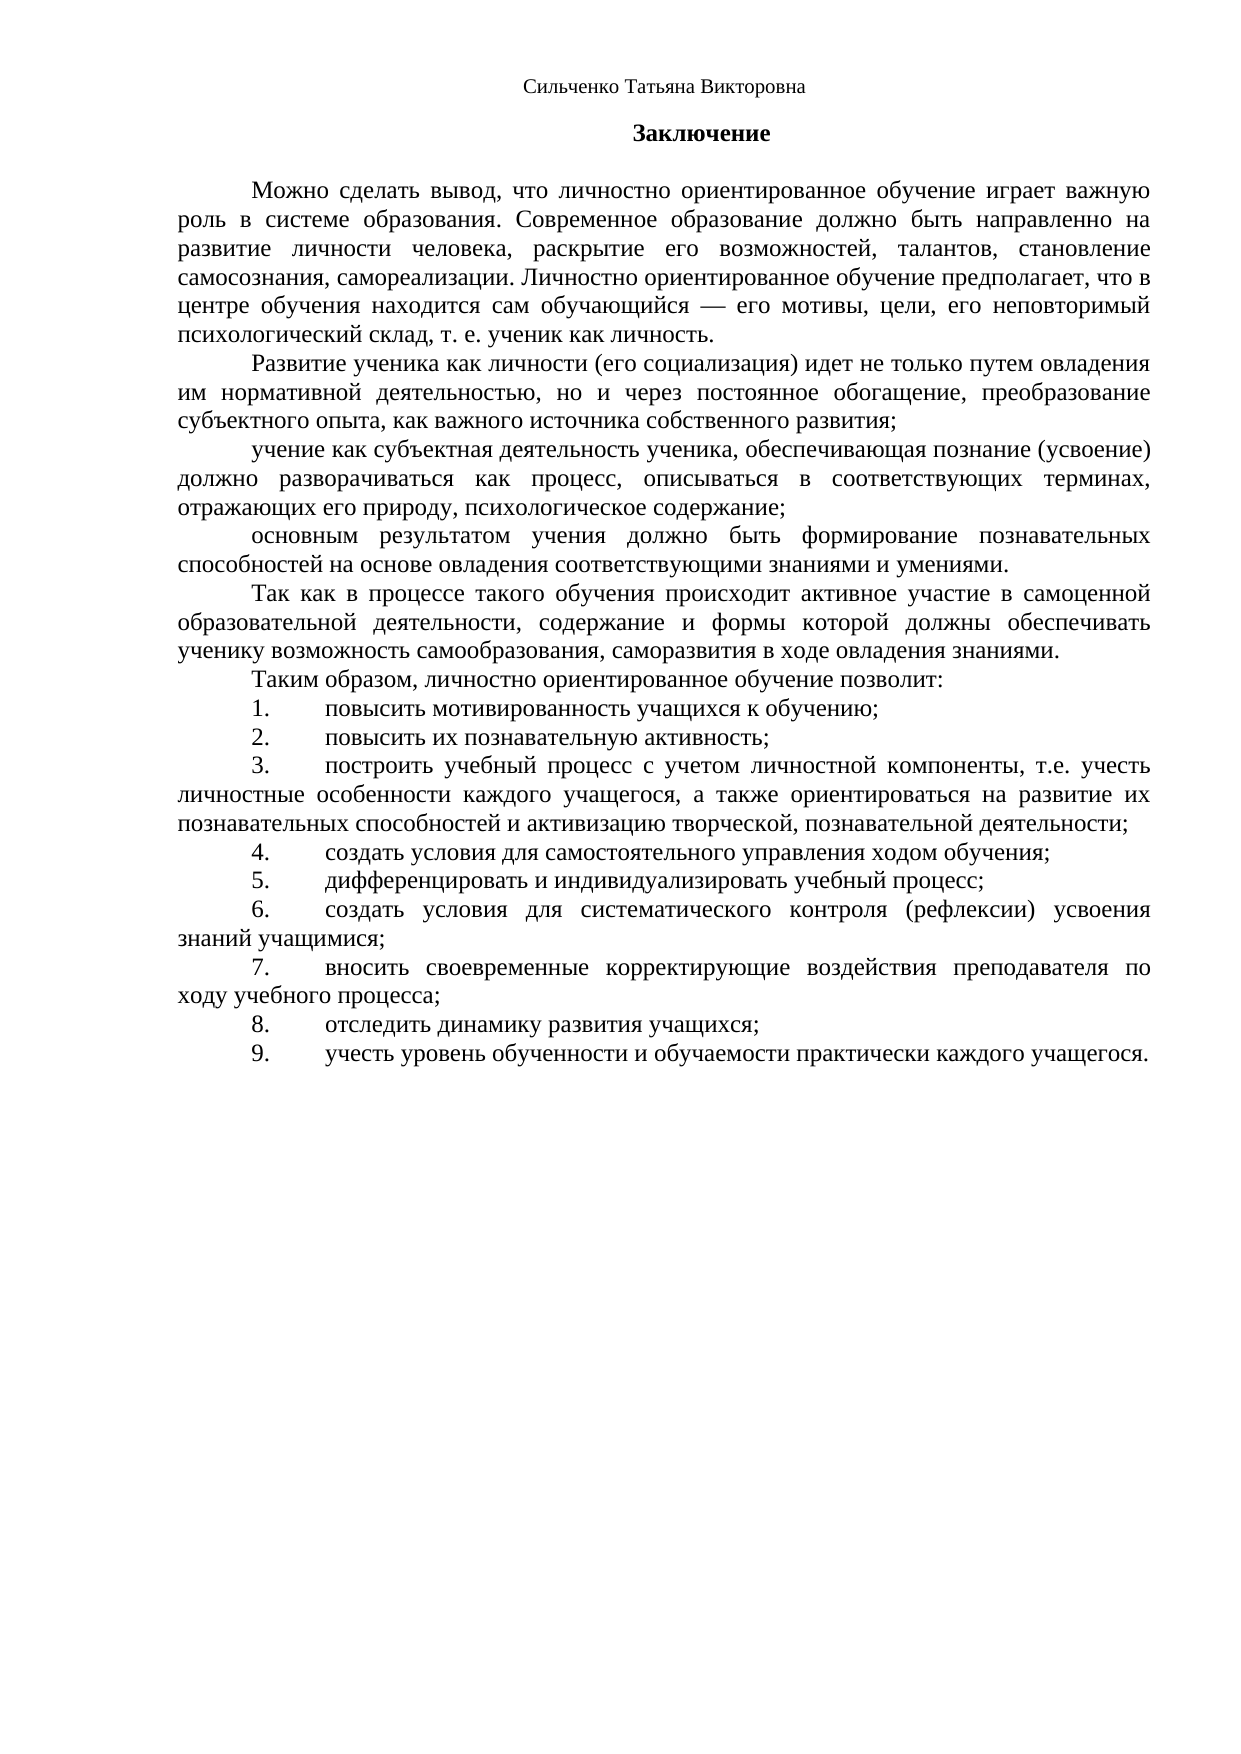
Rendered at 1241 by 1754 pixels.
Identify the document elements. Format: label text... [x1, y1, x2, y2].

text Заключение [177, 118, 1152, 147]
list вносить своевременные корректирующие воздействия преподавателя по ходу учебного процесса; [177, 952, 1152, 1009]
list дифференцировать и индивидуализировать учебный процесс; [177, 866, 1152, 894]
list повысить их познавательную активность; [177, 722, 1152, 751]
text Так как в процессе такого обучения происходит активное участие в самоценной образовательной деятельности, содержание и формы которой должны обеспечивать ученику возможность самообразования, саморазвития в ходе овладения знаниями. [177, 578, 1152, 664]
text Развитие ученика как личности (его социализация) идет не только путем овладения им нормативной деятельностью, но и через постоянное обогащение, преобразование субъектного опыта, как важного источника собственного развития; [177, 348, 1152, 434]
text учение как субъектная деятельность ученика, обеспечивающая познание (усвоение) должно разворачиваться как процесс, описываться в соответствующих терминах, отражающих его природу, психологическое содержание; [177, 434, 1152, 521]
list создать условия для систематического контроля (рефлексии) усвоения знаний учащимися; [177, 894, 1152, 952]
text основным результатом учения должно быть формирование познавательных способностей на основе овладения соответствующими знаниями и умениями. [177, 521, 1152, 578]
text Можно сделать вывод, что личностно ориентированное обучение играет важную роль в системе образования. Современное образование должно быть направленно на развитие личности человека, раскрытие его возможностей, талантов, становление самосознания, самореализации. Личностно ориентированное обучение предполагает, что в центре обучения находится сам обучающийся — его мотивы, цели, его неповторимый психологический склад, т. е. ученик как личность. [177, 176, 1152, 348]
list построить учебный процесс с учетом личностной компоненты, т.е. учесть личностные особенности каждого учащегося, а также ориентироваться на развитие их познавательных способностей и активизацию творческой, познавательной деятельности; [177, 751, 1152, 837]
list учесть уровень обученности и обучаемости практически каждого учащегося. [177, 1038, 1152, 1067]
list создать условия для самостоятельного управления ходом обучения; [177, 837, 1152, 866]
list отследить динамику развития учащихся; [177, 1009, 1152, 1038]
list повысить мотивированность учащихся к обучению; [177, 693, 1152, 722]
text Таким образом, личностно ориентированное обучение позволит: [177, 664, 1152, 693]
